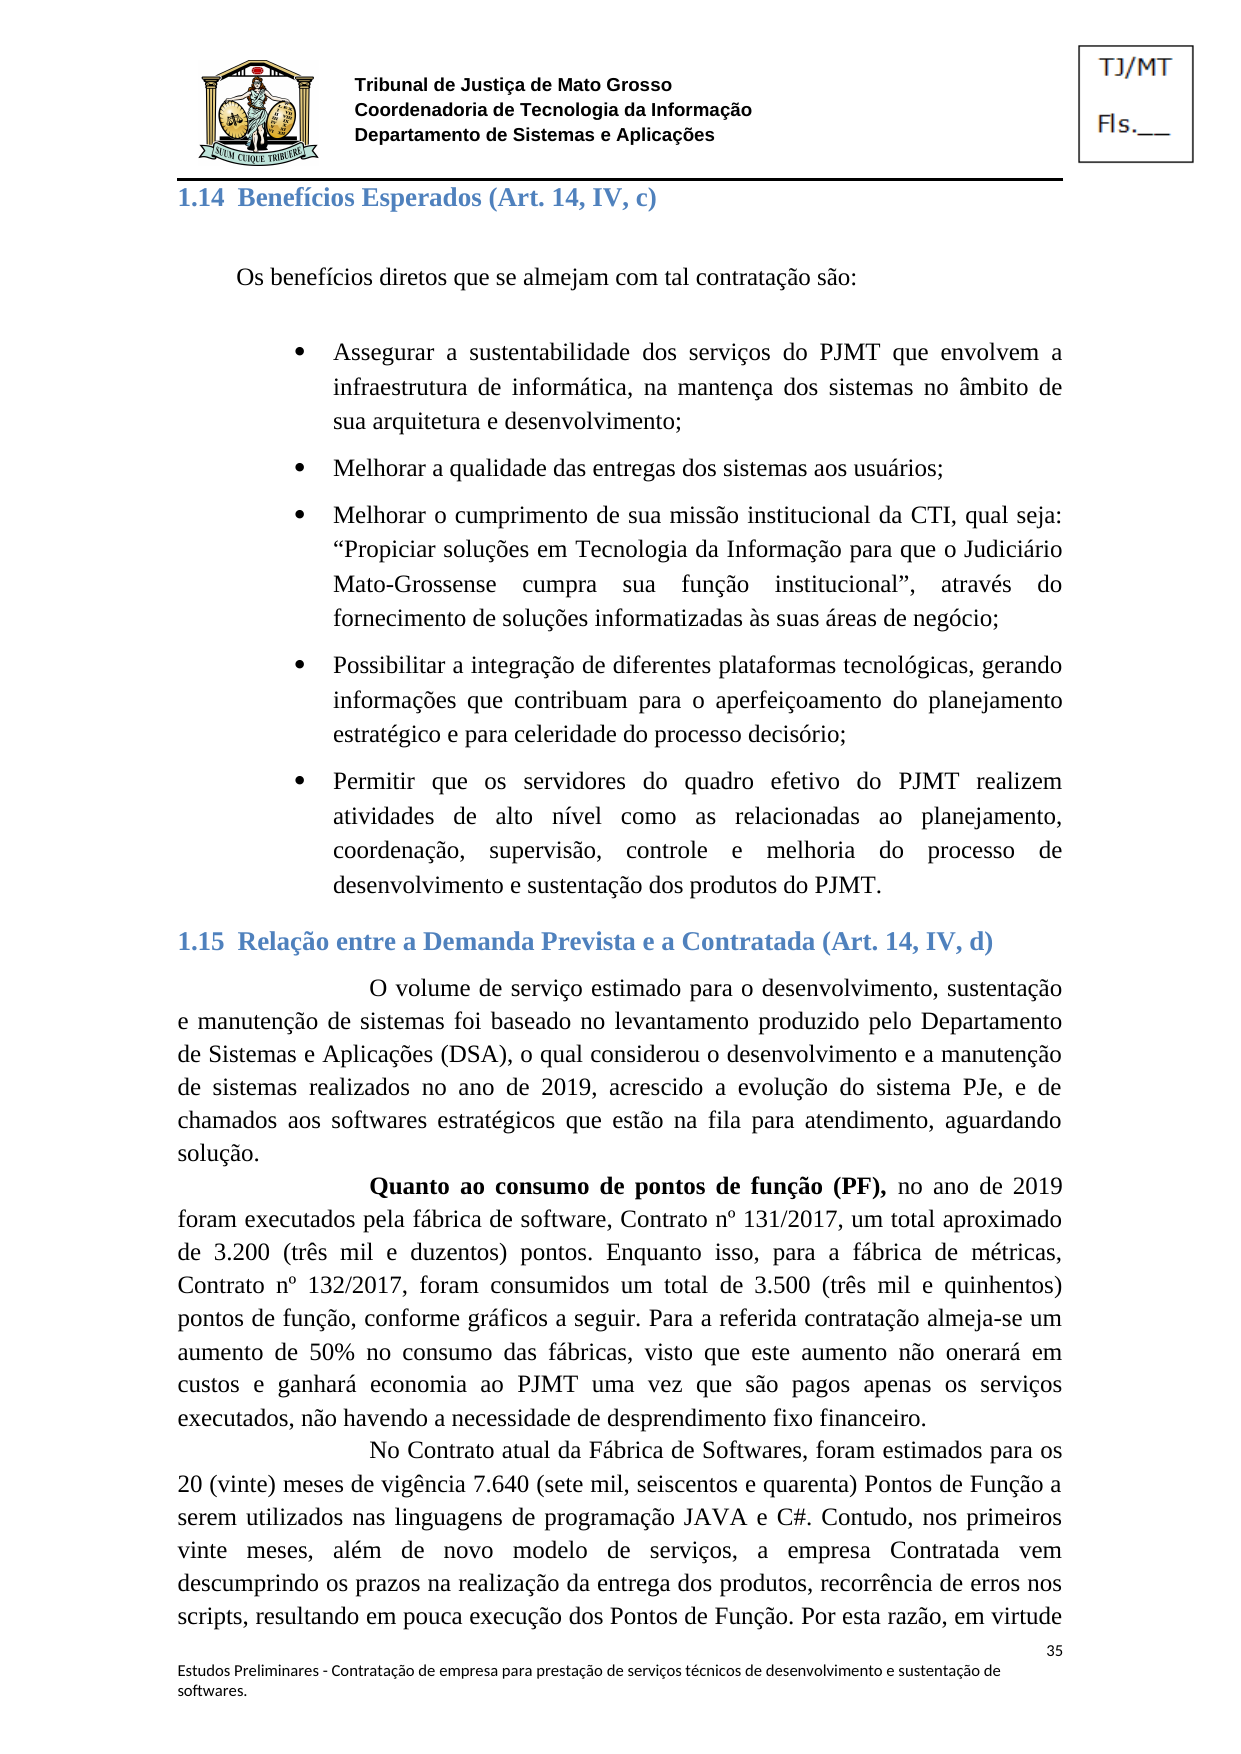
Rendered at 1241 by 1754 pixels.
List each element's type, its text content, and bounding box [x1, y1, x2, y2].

subtitle Benefícios Esperados (Art. 14, IV, c) [177, 181, 1063, 212]
picture [198, 60, 319, 166]
subtitle Relação entre a Demanda Prevista e a Contratada (Art. 14, IV, d) [177, 925, 1063, 956]
list Melhorar a qualidade das entregas dos sistemas aos usuários; [295, 453, 1063, 482]
text Os benefícios diretos que se almejam com tal contratação são: [177, 262, 1063, 291]
list O volume de serviço estimado para o desenvolvimento, sustentação e manutenção de sistemas foi baseado no levantamento produzido pelo Departamento de Sistemas e Aplicações (DSA), o qual considerou o desenvolvimento e a manutenção de sistemas realizados no ano de 2019, acrescido a evolução do sistema PJe, e de chamados aos softwares estratégicos que estão na fila para atendimento, aguardando solução. [177, 973, 1063, 1167]
list Permitir que os servidores do quadro efetivo do PJMT realizem atividades de alto nível como as relacionadas ao planejamento, coordenação, supervisão, controle e melhoria do processo de desenvolvimento e sustentação dos produtos do PJMT. [295, 766, 1063, 898]
list Possibilitar a integração de diferentes plataformas tecnológicas, gerando informações que contribuam para o aperfeiçoamento do planejamento estratégico e para celeridade do processo decisório; [295, 650, 1063, 748]
list Assegurar a sustentabilidade dos serviços do PJMT que envolvem a infraestrutura de informática, na mantença dos sistemas no âmbito de sua arquitetura e desenvolvimento; [295, 337, 1063, 435]
list Quanto ao consumo de pontos de função (PF), no ano de 2019 foram executados pela fábrica de software, Contrato nº 131/2017, um total aproximado de 3.200 (três mil e duzentos) pontos. Enquanto isso, para a fábrica de métricas, Contrato nº 132/2017, foram consumidos um total de 3.500 (três mil e quinhentos) pontos de função, conforme gráficos a seguir. Para a referida contratação almeja-se um aumento de 50% no consumo das fábricas, visto que este aumento não onerará em custos e ganhará economia ao PJMT uma vez que são pagos apenas os serviços executados, não havendo a necessidade de desprendimento fixo financeiro. [177, 1171, 1063, 1431]
list Melhorar o cumprimento de sua missão institucional da CTI, qual seja: “Propiciar soluções em Tecnologia da Informação para que o Judiciário Mato-Grossense cumpra sua função institucional”, através do fornecimento de soluções informatizadas às suas áreas de negócio; [295, 500, 1063, 632]
picture [1074, 44, 1200, 166]
